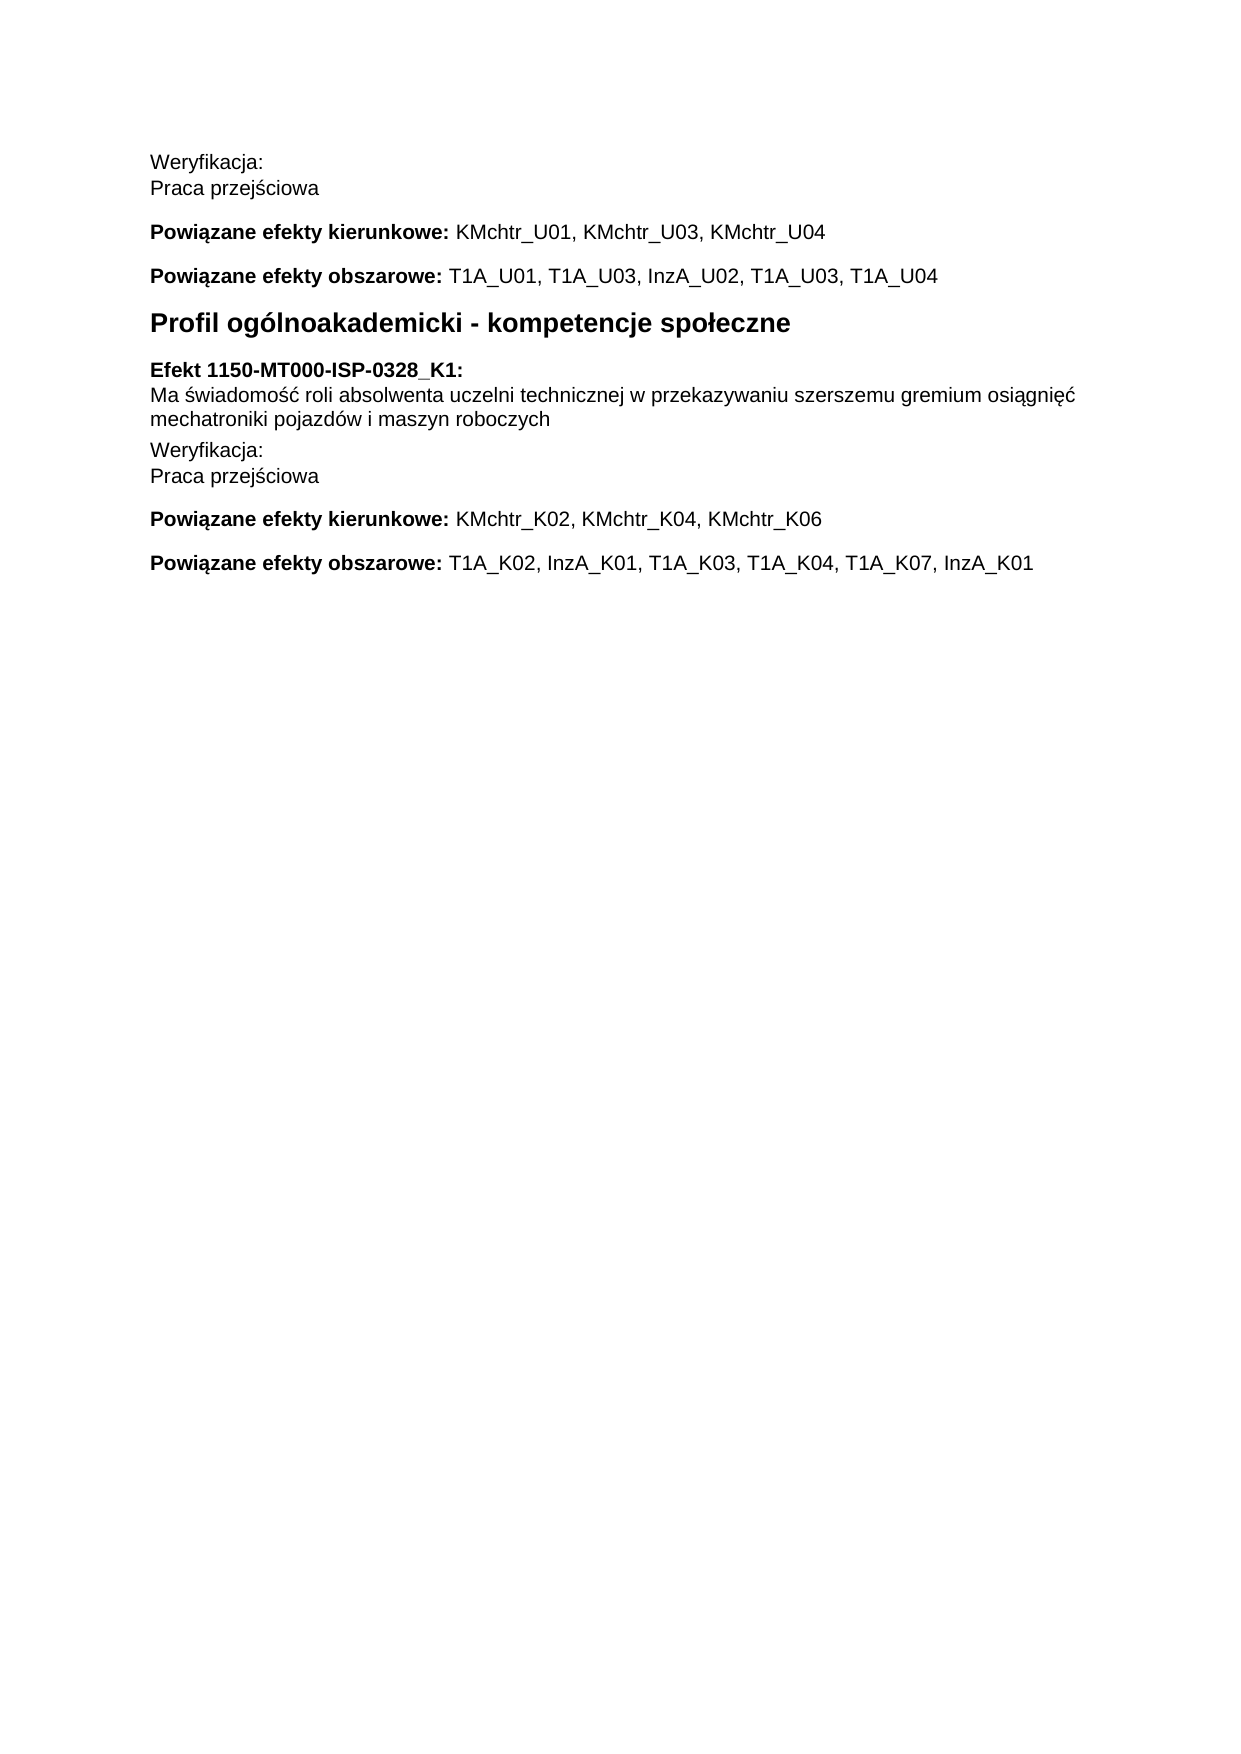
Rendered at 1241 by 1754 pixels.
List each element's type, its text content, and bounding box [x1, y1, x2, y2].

subtitle Profil ogólnoakademicki - kompetencje społeczne [150, 307, 1090, 338]
text Powiązane efekty kierunkowe: KMchtr_K02, KMchtr_K04, KMchtr_K06 [150, 507, 1090, 531]
text Weryfikacja: [150, 150, 1090, 174]
text Praca przejściowa [150, 463, 1090, 487]
text Ma świadomość roli absolwenta uczelni technicznej w przekazywaniu szerszemu gremium osiągnięć mechatroniki pojazdów i maszyn roboczych [150, 383, 1090, 431]
text Weryfikacja: [150, 437, 1090, 461]
text Praca przejściowa [150, 176, 1090, 200]
text Powiązane efekty obszarowe: T1A_K02, InzA_K01, T1A_K03, T1A_K04, T1A_K07, InzA_K01 [150, 551, 1090, 575]
text Efekt 1150-MT000-ISP-0328_K1: [150, 358, 1090, 382]
text Powiązane efekty obszarowe: T1A_U01, T1A_U03, InzA_U02, T1A_U03, T1A_U04 [150, 263, 1090, 287]
text Powiązane efekty kierunkowe: KMchtr_U01, KMchtr_U03, KMchtr_U04 [150, 220, 1090, 244]
